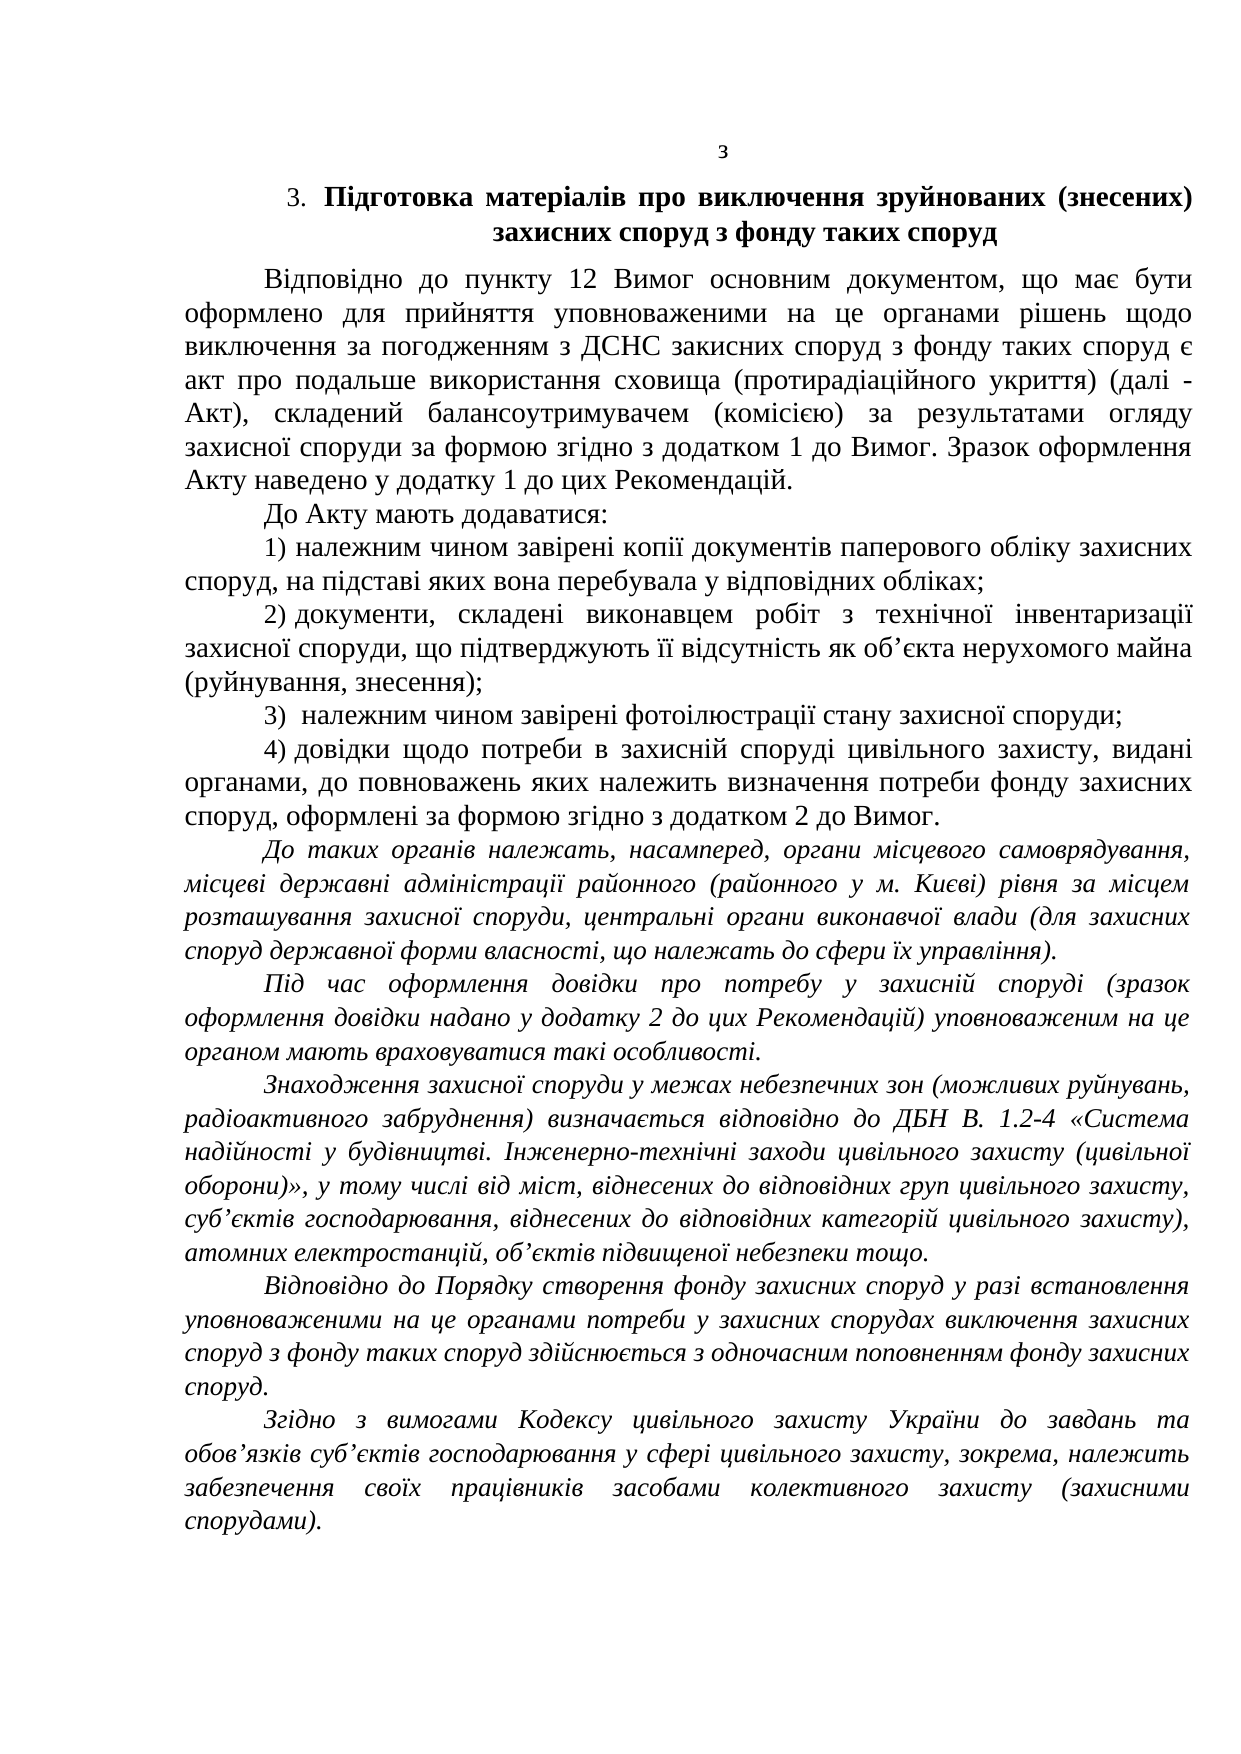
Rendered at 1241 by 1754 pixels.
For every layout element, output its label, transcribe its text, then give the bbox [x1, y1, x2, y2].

list належним чином завірені фотоілюстрації стану захисної споруди; [184, 698, 1193, 731]
text Відповідно до Порядку створення фонду захисних споруд у разі встановлення уповноваженими на це органами потреби у захисних спорудах виключення захисних споруд з фонду таких споруд здійснюється з одночасним поповненням фонду захисних споруд. [184, 1268, 1193, 1402]
text До таких органів належать, насамперед, органи місцевого самоврядування, місцеві державні адміністрації районного (районного у м. Києві) рівня за місцем розташування захисної споруди, центральні органи виконавчої влади (для захисних споруд державної форми власності, що належать до сфери їх управління). [184, 832, 1193, 966]
text Відповідно до пункту 12 Вимог основним документом, що має бути оформлено для прийняття уповноваженими на це органами рішень щодо виключення за погодженням з ДСНС закисних споруд з фонду таких споруд є акт про подальше використання сховища (протирадіаційного укриття) (далі - Акт), складений балансоутримувачем (комісією) за результатами огляду захисної споруди за формою згідно з додатком 1 до Вимог. Зразок оформлення Акту наведено у додатку 1 до цих Рекомендацій. [184, 262, 1193, 497]
text Згідно з вимогами Кодексу цивільного захисту України до завдань та обов’язків суб’єктів господарювання у сфері цивільного захисту, зокрема, належить забезпечення своїх працівників засобами колективного захисту (захисними спорудами). [184, 1402, 1193, 1536]
text До Акту мають додаватися: [184, 497, 1193, 530]
list довідки щодо потреби в захисній споруді цивільного захисту, видані органами, до повноважень яких належить визначення потреби фонду захисних споруд, оформлені за формою згідно з додатком 2 до Вимог. [184, 731, 1193, 832]
list Підготовка матеріалів про виключення зруйнованих (знесених) захисних споруд з фонду таких споруд [286, 178, 1193, 248]
text Під час оформлення довідки про потребу у захисній споруді (зразок оформлення довідки надано у додатку 2 до цих Рекомендацій) уповноваженим на це органом мають враховуватися такі особливості. [184, 966, 1193, 1067]
list документи, складені виконавцем робіт з технічної інвентаризації захисної споруди, що підтверджують її відсутність як об’єкта нерухомого майна (руйнування, знесення); [184, 597, 1193, 698]
list належним чином завірені копії документів паперового обліку захисних споруд, на підставі яких вона перебувала у відповідних обліках; [184, 530, 1193, 597]
text Знаходження захисної споруди у межах небезпечних зон (можливих руйнувань, радіоактивного забруднення) визначається відповідно до ДБН В. 1.2-4 «Система надійності у будівництві. Інженерно-технічні заходи цивільного захисту (цивільної оборони)», у тому числі від міст, віднесених до відповідних груп цивільного захисту, суб’єктів господарювання, віднесених до відповідних категорій цивільного захисту), атомних електростанцій, об’єктів підвищеної небезпеки тощо. [184, 1067, 1193, 1268]
text з [718, 137, 1193, 164]
